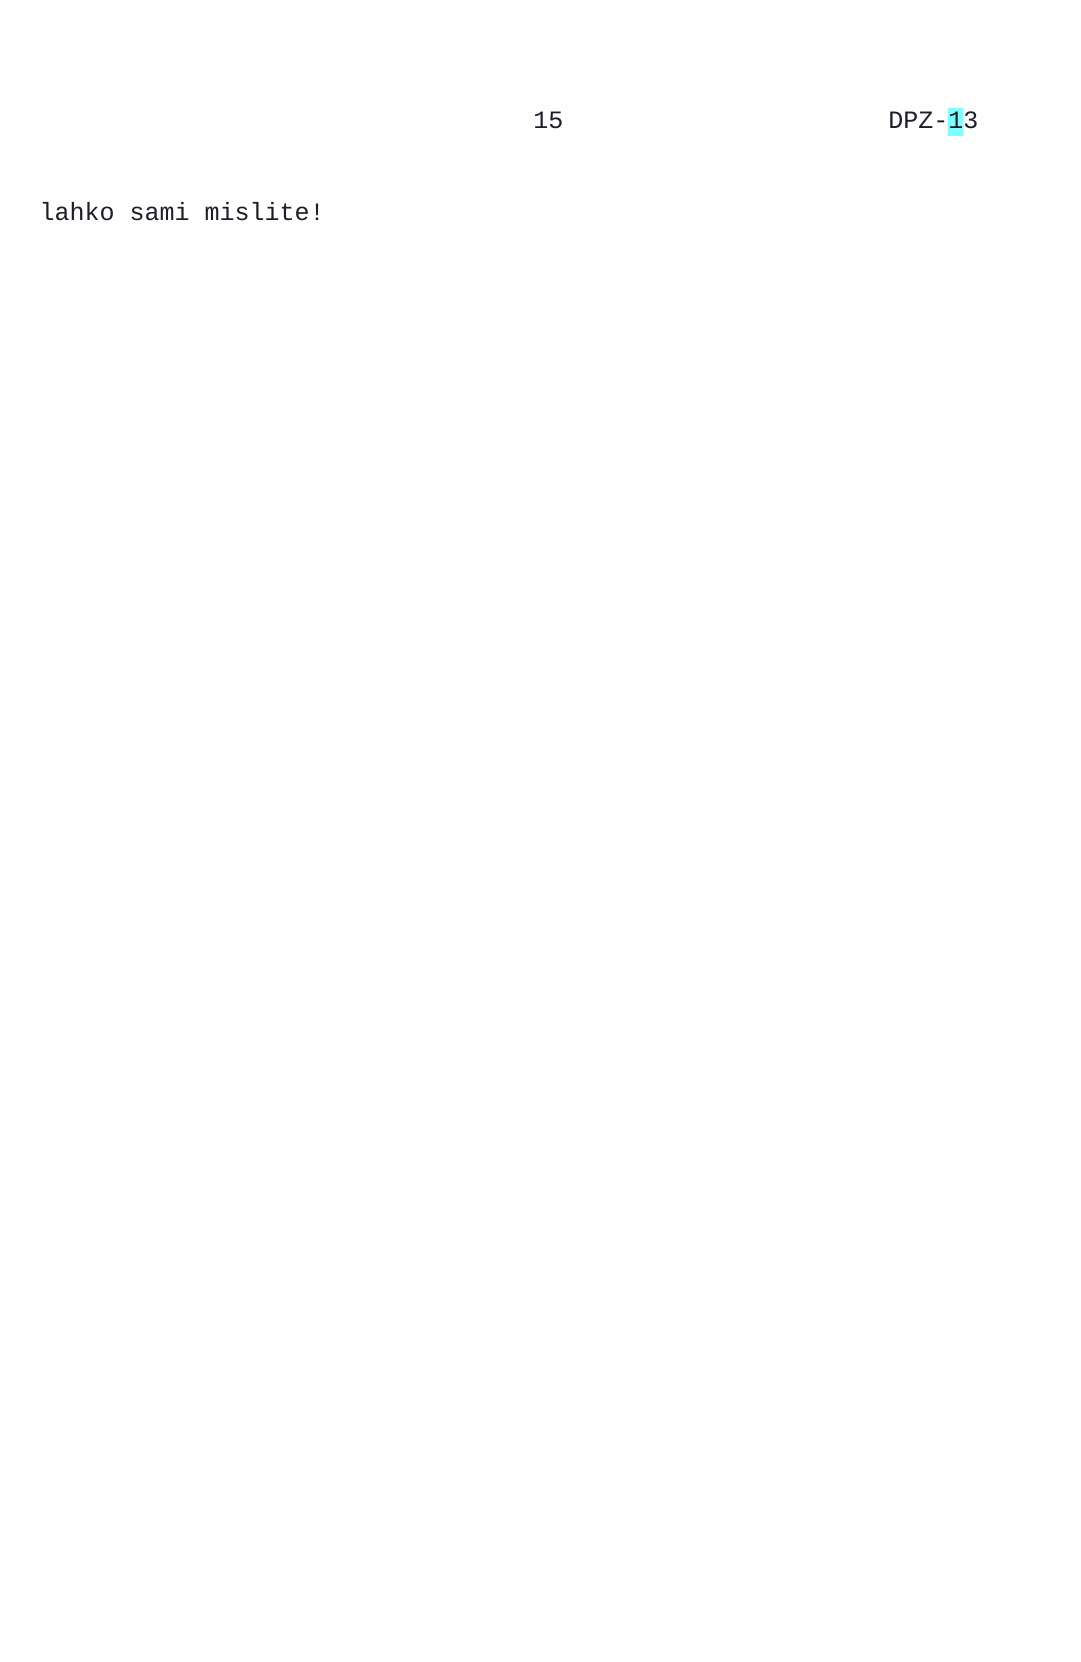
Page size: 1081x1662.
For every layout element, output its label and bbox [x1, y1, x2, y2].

text [39, 200, 1037, 226]
